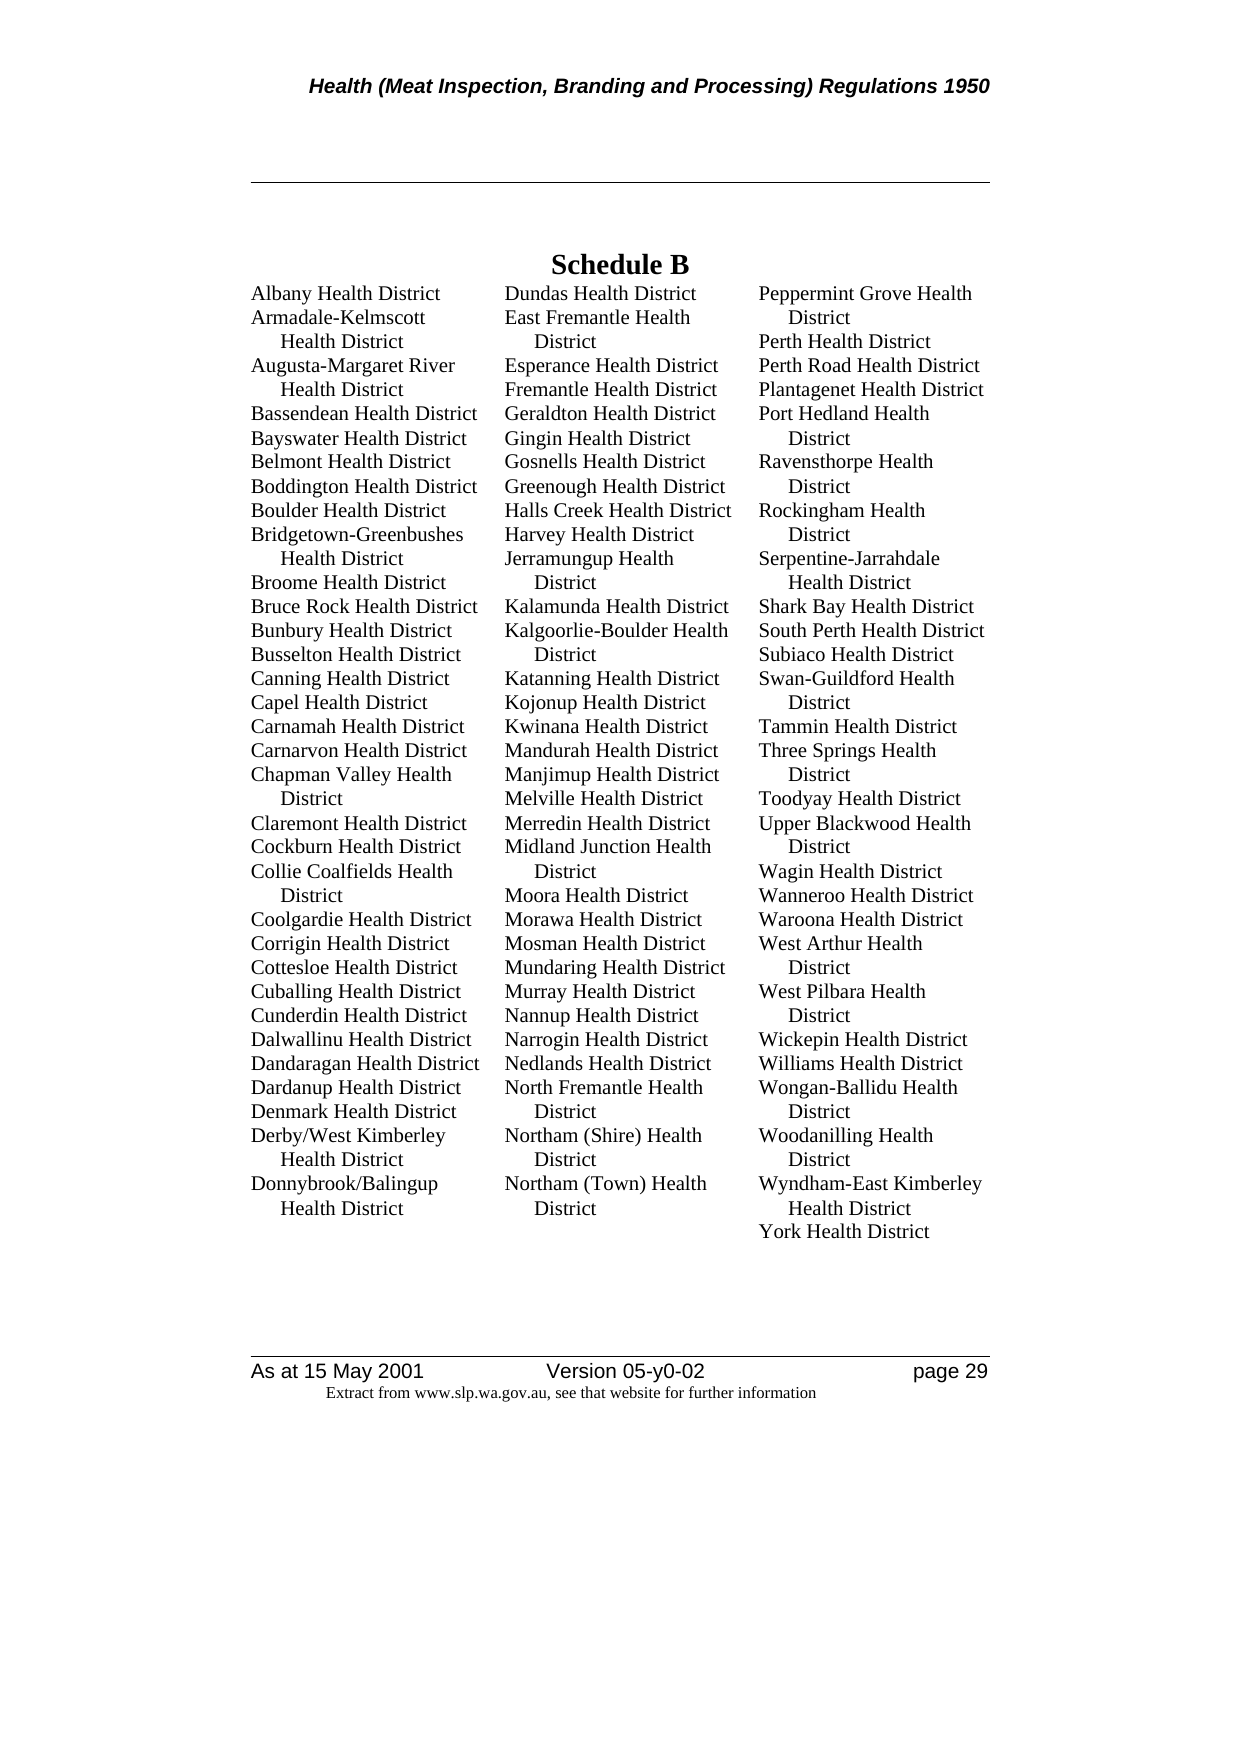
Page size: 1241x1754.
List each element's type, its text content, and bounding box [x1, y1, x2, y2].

table_header Peppermint Grove Health District Perth Health District Perth Road Health District Plantagenet Health District Port Hedland Health District Ravensthorpe Health District Rockingham Health District Serpentine-Jarrahdale Health District Shark Bay Health District South Perth Health District Subiaco Health District Swan-Guildford Health District Tammin Health District Three Springs Health District Toodyay Health District Upper Blackwood Health District Wagin Health District Wanneroo Health District Waroona Health District West Arthur Health District West Pilbara Health District Wickepin Health District Williams Health District Wongan-Ballidu Health District Woodanilling Health District Wyndham-East Kimberley Health District York Health District [747, 281, 1001, 1243]
subtitle Schedule B [251, 247, 990, 281]
table_header Dundas Health District East Fremantle Health District Esperance Health District Fremantle Health District Geraldton Health District Gingin Health District Gosnells Health District Greenough Health District Halls Creek Health District Harvey Health District Jerramungup Health District Kalamunda Health District Kalgoorlie-Boulder Health District Katanning Health District Kojonup Health District Kwinana Health District Mandurah Health District Manjimup Health District Melville Health District Merredin Health District Midland Junction Health District Moora Health District Morawa Health District Mosman Health District Mundaring Health District Murray Health District Nannup Health District Narrogin Health District Nedlands Health District North Fremantle Health District Northam (Shire) Health District Northam (Town) Health District [493, 281, 747, 1243]
table_header Albany Health District Armadale-Kelmscott Health District Augusta-Margaret River Health District Bassendean Health District Bayswater Health District Belmont Health District Boddington Health District Boulder Health District Bridgetown-Greenbushes Health District Broome Health District Bruce Rock Health District Bunbury Health District Busselton Health District Canning Health District Capel Health District Carnamah Health District Carnarvon Health District Chapman Valley Health District Claremont Health District Cockburn Health District Collie Coalfields Health District Coolgardie Health District Corrigin Health District Cottesloe Health District Cuballing Health District Cunderdin Health District Dalwallinu Health District Dandaragan Health District Dardanup Health District Denmark Health District Derby/West Kimberley Health District Donnybrook/Balingup Health District [239, 281, 493, 1243]
